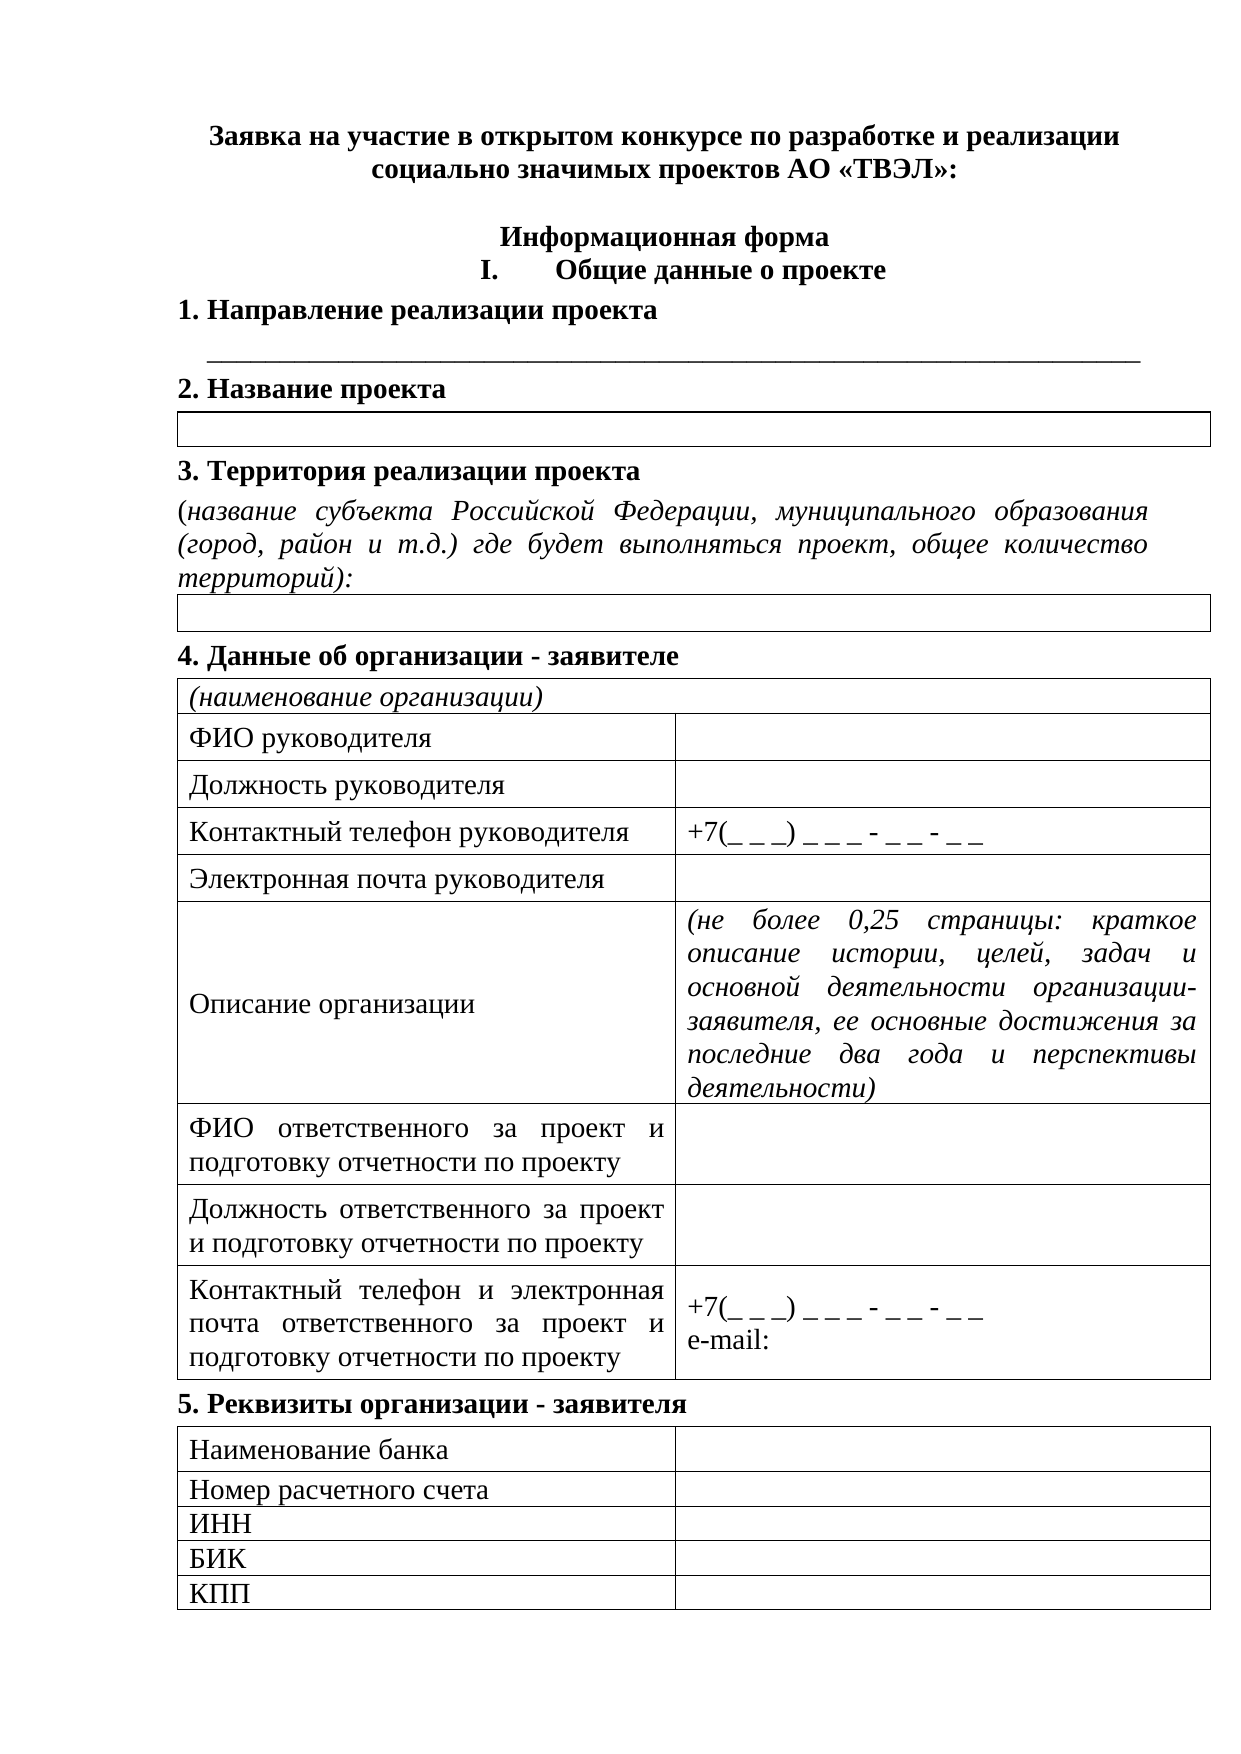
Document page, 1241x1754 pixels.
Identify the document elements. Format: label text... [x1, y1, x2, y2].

table_cell Контактный телефон и электронная почта ответственного за проект и подготовку отчетности по проекту [178, 1266, 675, 1379]
table_cell Должность ответственного за проект и подготовку отчетности по проекту [178, 1185, 675, 1264]
table_cell +7(_ _ _) _ _ _ - _ _ - _ _ e-mail: [676, 1266, 1210, 1379]
list Направление реализации проекта [177, 292, 1152, 326]
list Данные об организации - заявителе [177, 638, 1152, 672]
table_header [178, 595, 1210, 631]
text Информационная форма [177, 219, 1152, 252]
table_cell Электронная почта руководителя [178, 855, 675, 901]
table_cell Описание организации [178, 902, 675, 1103]
list Реквизиты организации - заявителя [177, 1386, 1152, 1419]
table_cell [676, 761, 1210, 807]
table_cell [676, 855, 1210, 901]
table_header [676, 1427, 1210, 1471]
table_cell БИК [178, 1541, 675, 1575]
table_cell [676, 1185, 1210, 1264]
table_cell [676, 1507, 1210, 1540]
text ________________________________________________________________ [207, 332, 1152, 365]
table_header Наименование банка [178, 1427, 675, 1471]
table_cell Контактный телефон руководителя [178, 808, 675, 854]
table_cell [676, 1541, 1210, 1575]
table_cell Должность руководителя [178, 761, 675, 807]
table_cell Номер расчетного счета [178, 1472, 675, 1506]
table_header (наименование организации) [178, 679, 1210, 713]
text Заявка на участие в открытом конкурсе по разработке и реализации социально значимых проектов АО «ТВЭЛ»: [177, 118, 1152, 185]
table_cell [676, 714, 1210, 760]
table_cell ФИО ответственного за проект и подготовку отчетности по проекту [178, 1104, 675, 1184]
table_cell ФИО руководителя [178, 714, 675, 760]
table_cell +7(_ _ _) _ _ _ - _ _ - _ _ [676, 808, 1210, 854]
table_cell [676, 1104, 1210, 1184]
table_cell КПП [178, 1576, 675, 1609]
list Общие данные о проекте [215, 252, 1152, 286]
table_cell (не более 0,25 страницы: краткое описание истории, целей, задач и основной деятельности организации-заявителя, ее основные достижения за последние два года и перспективы деятельности) [676, 902, 1210, 1103]
table_header [178, 413, 1210, 446]
table_cell ИНН [178, 1507, 675, 1540]
list Название проекта [177, 372, 1152, 405]
table_cell [676, 1576, 1210, 1609]
list Территория реализации проекта [177, 453, 1152, 487]
text (название субъекта Российской Федерации, муниципального образования (город, район и т.д.) где будет выполняться проект, общее количество территорий): [177, 493, 1152, 594]
table_cell [676, 1472, 1210, 1506]
